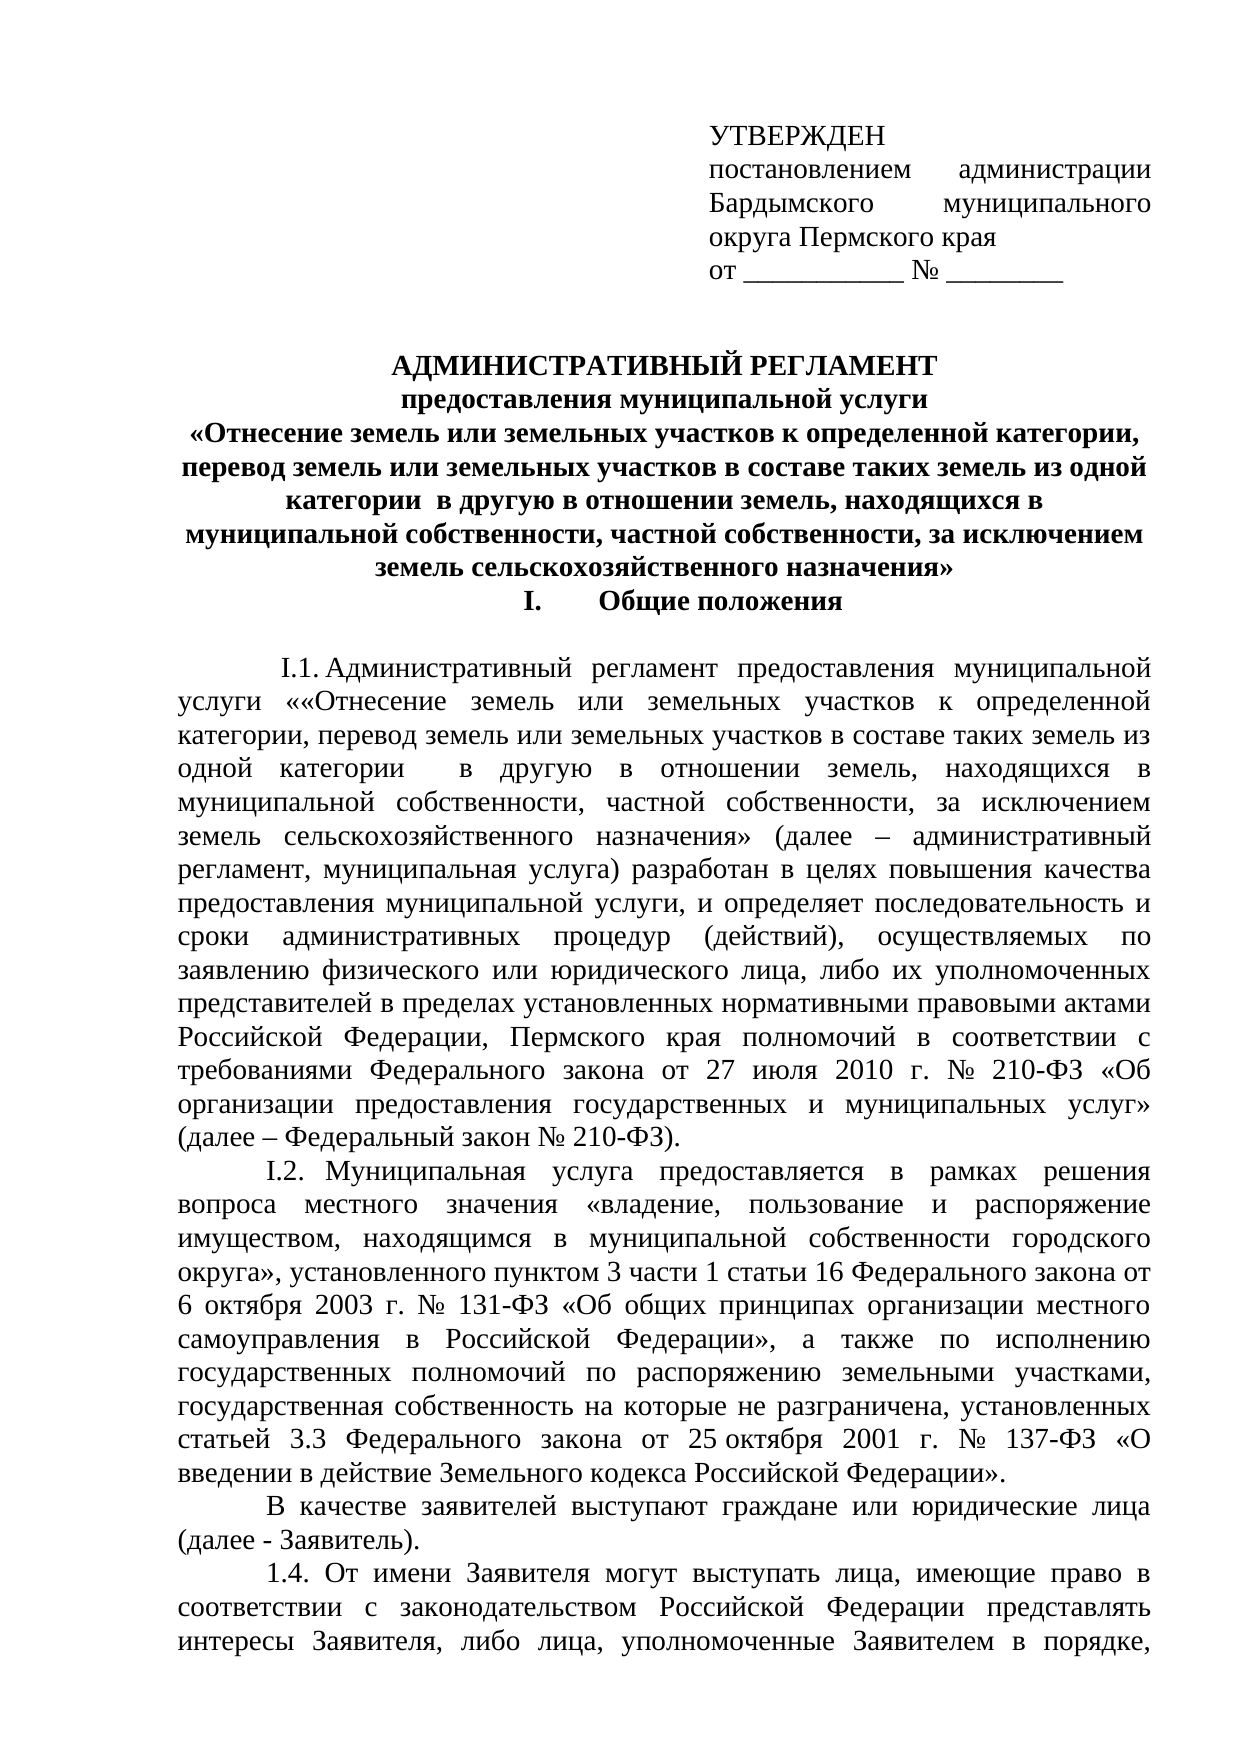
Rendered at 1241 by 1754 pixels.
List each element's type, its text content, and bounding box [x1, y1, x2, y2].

text постановлением администрации Бардымского муниципального округа Пермского края [709, 152, 1152, 252]
list Муниципальная услуга предоставляется в рамках решения вопроса местного значения «владение, пользование и распоряжение имуществом, находящимся в муниципальной собственности городского округа», установленного пунктом 3 части 1 статьи 16 Федерального закона от 6 октября 2003 г. № 131-ФЗ «Об общих принципах организации местного самоуправления в Российской Федерации», а также по исполнению государственных полномочий по распоряжению земельными участками, государственная собственность на которые не разграничена, установленных статьей 3.3 Федерального закона от 25 октября 2001 г. № 137-ФЗ «О введении в действие Земельного кодекса Российской Федерации». [177, 1153, 1152, 1488]
text В качестве заявителей выступают граждане или юридические лица (далее - Заявитель). [177, 1488, 1152, 1556]
list Общие положения [214, 583, 1152, 616]
text предоставления муниципальной услуги [177, 382, 1152, 415]
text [177, 1556, 1152, 1656]
text от ___________ № ________ [709, 252, 1152, 286]
text «Отнесение земель или земельных участков к определенной категории, перевод земель или земельных участков в составе таких земель из одной категории в другую в отношении земель, находящихся в муниципальной собственности, частной собственности, за исключением земель сельскохозяйственного назначения» [177, 415, 1152, 583]
text АДМИНИСТРАТИВНЫЙ РЕГЛАМЕНТ [177, 348, 1152, 382]
text УТВЕРЖДЕН [709, 118, 1152, 152]
list Административный регламент предоставления муниципальной услуги ««Отнесение земель или земельных участков к определенной категории, перевод земель или земельных участков в составе таких земель из одной категории в другую в отношении земель, находящихся в муниципальной собственности, частной собственности, за исключением земель сельскохозяйственного назначения» (далее – административный регламент, муниципальная услуга) разработан в целях повышения качества предоставления муниципальной услуги, и определяет последовательность и сроки административных процедур (действий), осуществляемых по заявлению физического или юридического лица, либо их уполномоченных представителей в пределах установленных нормативными правовыми актами Российской Федерации, Пермского края полномочий в соответствии с требованиями Федерального закона от 27 июля 2010 г. № 210-ФЗ «Об организации предоставления государственных и муниципальных услуг» (далее – Федеральный закон № 210-ФЗ). [177, 650, 1152, 1153]
